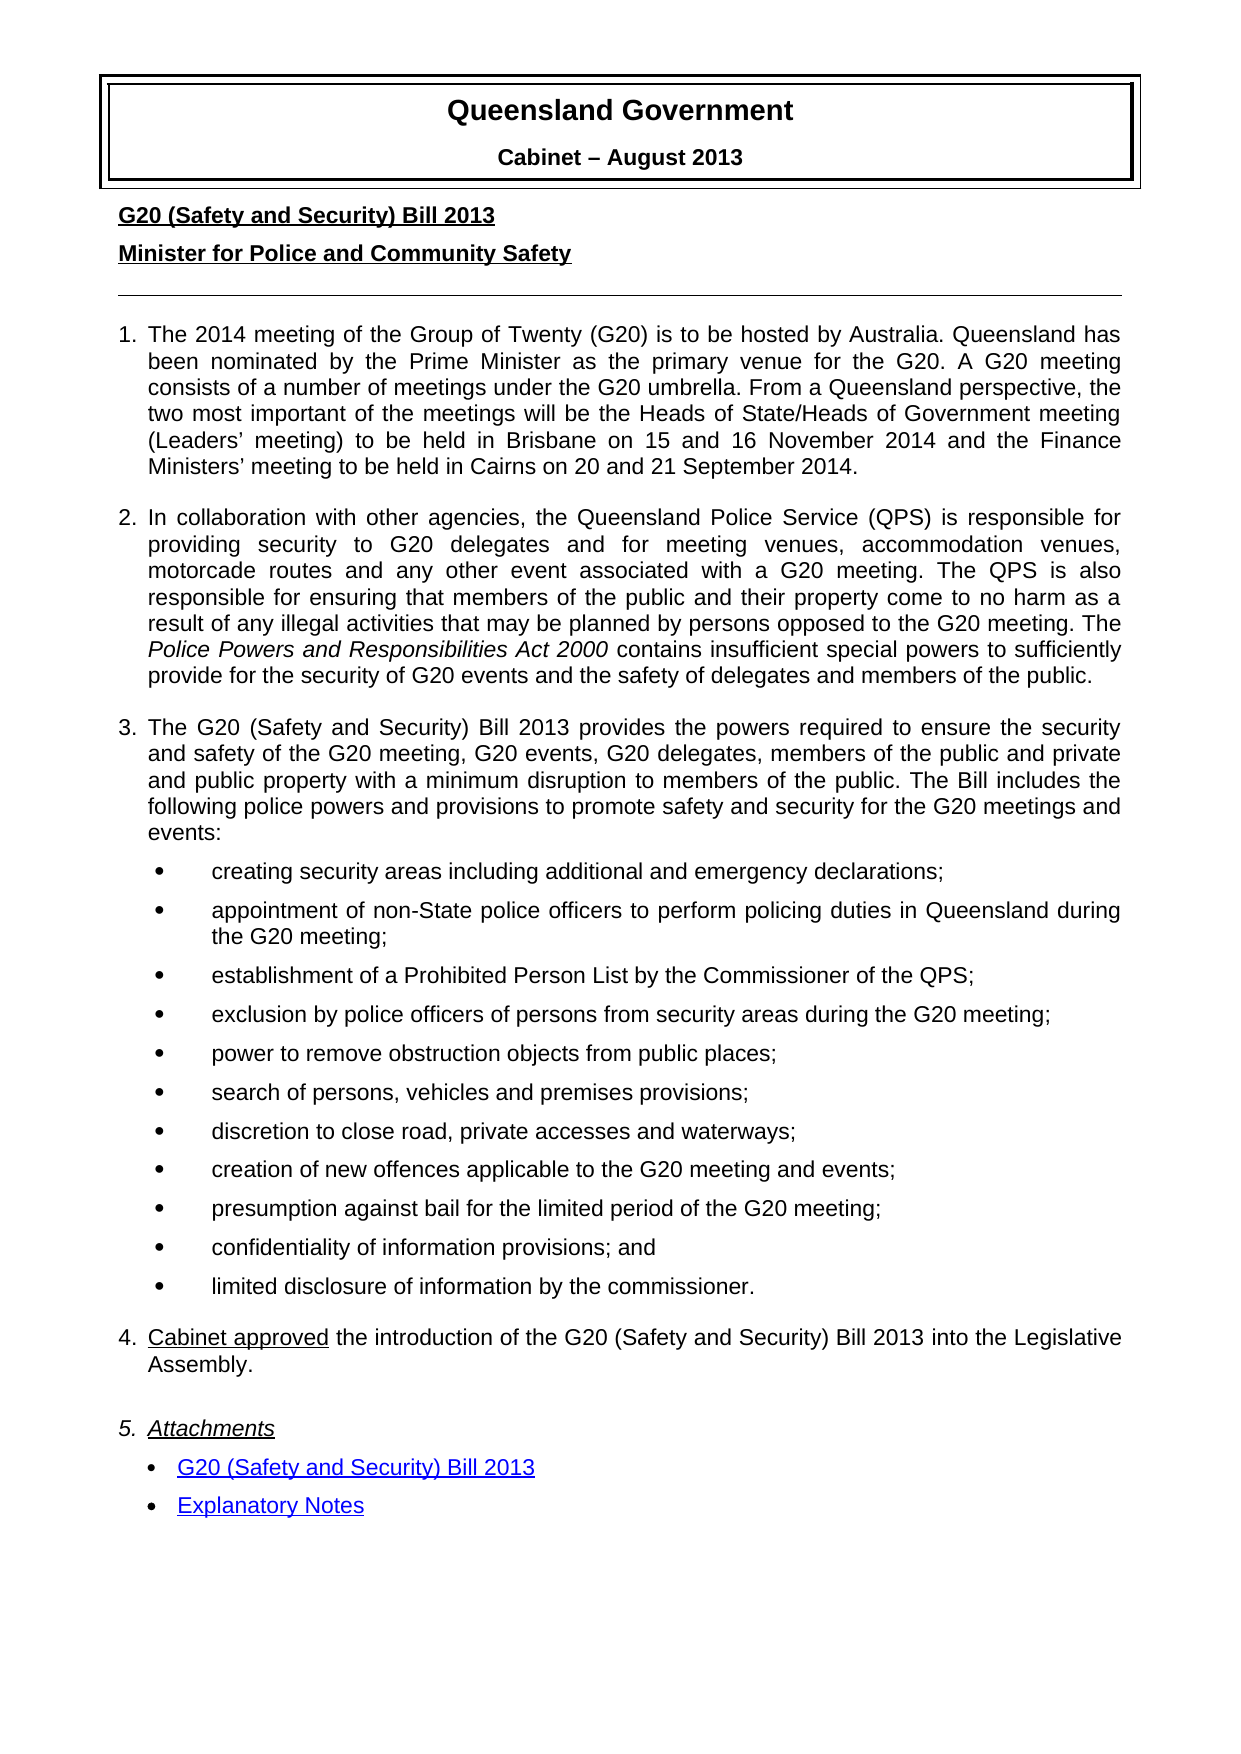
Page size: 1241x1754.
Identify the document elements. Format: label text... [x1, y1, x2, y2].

list appointment of non-State police officers to perform policing duties in during the G20 meeting; [155, 897, 1122, 950]
list establishment of a Prohibited Person List by the Commissioner of the QPS; [155, 962, 1122, 988]
list Cabinet approved the introduction of the G20 (Safety and Security) Bill 2013 into the Legislative Assembly. [118, 1324, 1122, 1377]
list In collaboration with other agencies, the Queensland Police Service (QPS) is responsible for providing security to G20 delegates and for meeting venues, accommodation venues, motorcade routes and any other event associated with a G20 meeting. The QPS is also responsible for ensuring that members of the public and their property come to no harm as a result of any illegal activities that may be planned by persons opposed to the G20 meeting. The Police Powers and Responsibilities Act 2000 contains insufficient special powers to sufficiently provide for the security of G20 events and the safety of delegates and members of the public. [118, 504, 1122, 689]
list discretion to close road, private accesses and waterways; [155, 1118, 1122, 1144]
list Attachments [118, 1414, 1122, 1441]
list power to remove obstruction objects from public places; [155, 1040, 1122, 1066]
list The G20 (Safety and Security) Bill 2013 provides the powers required to ensure the security and safety of the G20 meeting, G20 events, G20 delegates, members of the public and private and public property with a minimum disruption to members of the public. The Bill includes the following police powers and provisions to promote safety and security for the G20 meetings and events: [118, 714, 1122, 846]
list exclusion by police officers of persons from security areas during the G20 meeting; [155, 1001, 1122, 1027]
list confidentiality of information provisions; and [155, 1234, 1122, 1261]
list creating security areas including additional and emergency declarations; [155, 858, 1122, 884]
list Explanatory Notes [148, 1492, 1122, 1519]
list G20 (Safety and Security) Bill 2013 [148, 1453, 1122, 1480]
list limited disclosure of information by the commissioner. [155, 1273, 1122, 1299]
list The 2014 meeting of the Group of Twenty (G20) is to be hosted by . has been nominated by the Prime Minister as the primary venue for the G20. A G20 meeting consists of a number of meetings under the G20 umbrella. From a perspective, the two most important of the meetings will be the Heads of State/Heads of Government meeting (Leaders’ meeting) to be held in on 15 and 16 November 2014 and the Finance Ministers’ meeting to be held in on 20 and 21 September 2014. [118, 321, 1122, 479]
list presumption against bail for the limited period of the G20 meeting; [155, 1195, 1122, 1222]
list creation of new offences applicable to the G20 meeting and events; [155, 1156, 1122, 1183]
list search of persons, vehicles and premises provisions; [155, 1079, 1122, 1105]
